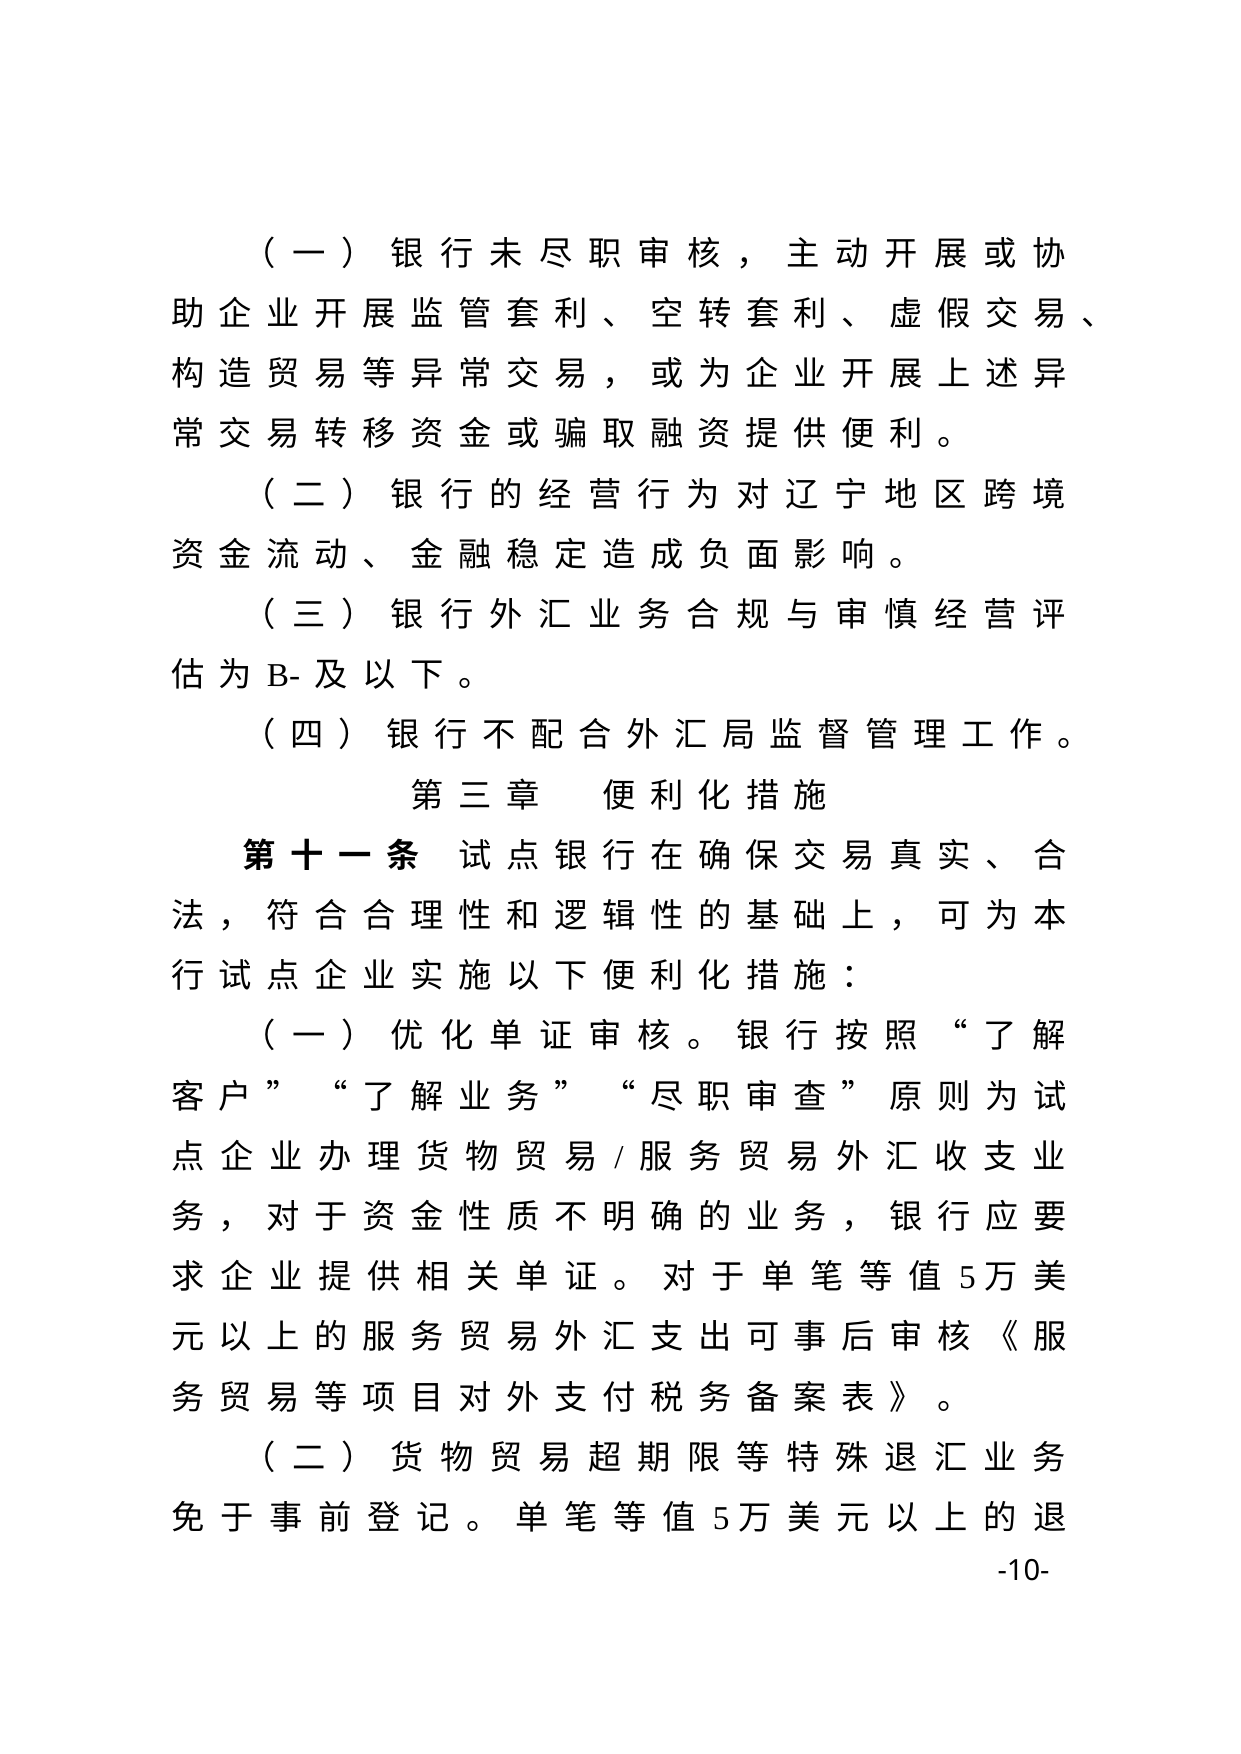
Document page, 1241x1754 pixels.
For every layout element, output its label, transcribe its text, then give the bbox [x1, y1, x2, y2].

text （一）优化单证审核。银行按照“了解客户”“了解业务”“尽职审查”原则为试点企业办理货物贸易/服务贸易外汇收支业务，对于资金性质不明确的业务，银行应要求企业提供相关单证。对于单笔等值5万美元以上的服务贸易外汇支出可事后审核《服务贸易等项目对外支付税务备案表》。 [171, 1003, 1081, 1425]
text （二）银行的经营行为对辽宁地区跨境资金流动、金融稳定造成负面影响。 [171, 461, 1081, 582]
text （三）银行外汇业务合规与审慎经营评估为B-及以下。 [171, 582, 1081, 702]
text 第三章 便利化措施 [171, 762, 1081, 823]
text （四）银行不配合外汇局监督管理工作。 [171, 702, 1081, 762]
text 第十一条 试点银行在确保交易真实、合法，符合合理性和逻辑性的基础上，可为本行试点企业实施以下便利化措施： [171, 823, 1081, 1003]
text （一）银行未尽职审核，主动开展或协助企业开展监管套利、空转套利、虚假交易、构造贸易等异常交易，或为企业开展上述异常交易转移资金或骗取融资提供便利。 [171, 221, 1081, 461]
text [171, 1425, 1081, 1545]
